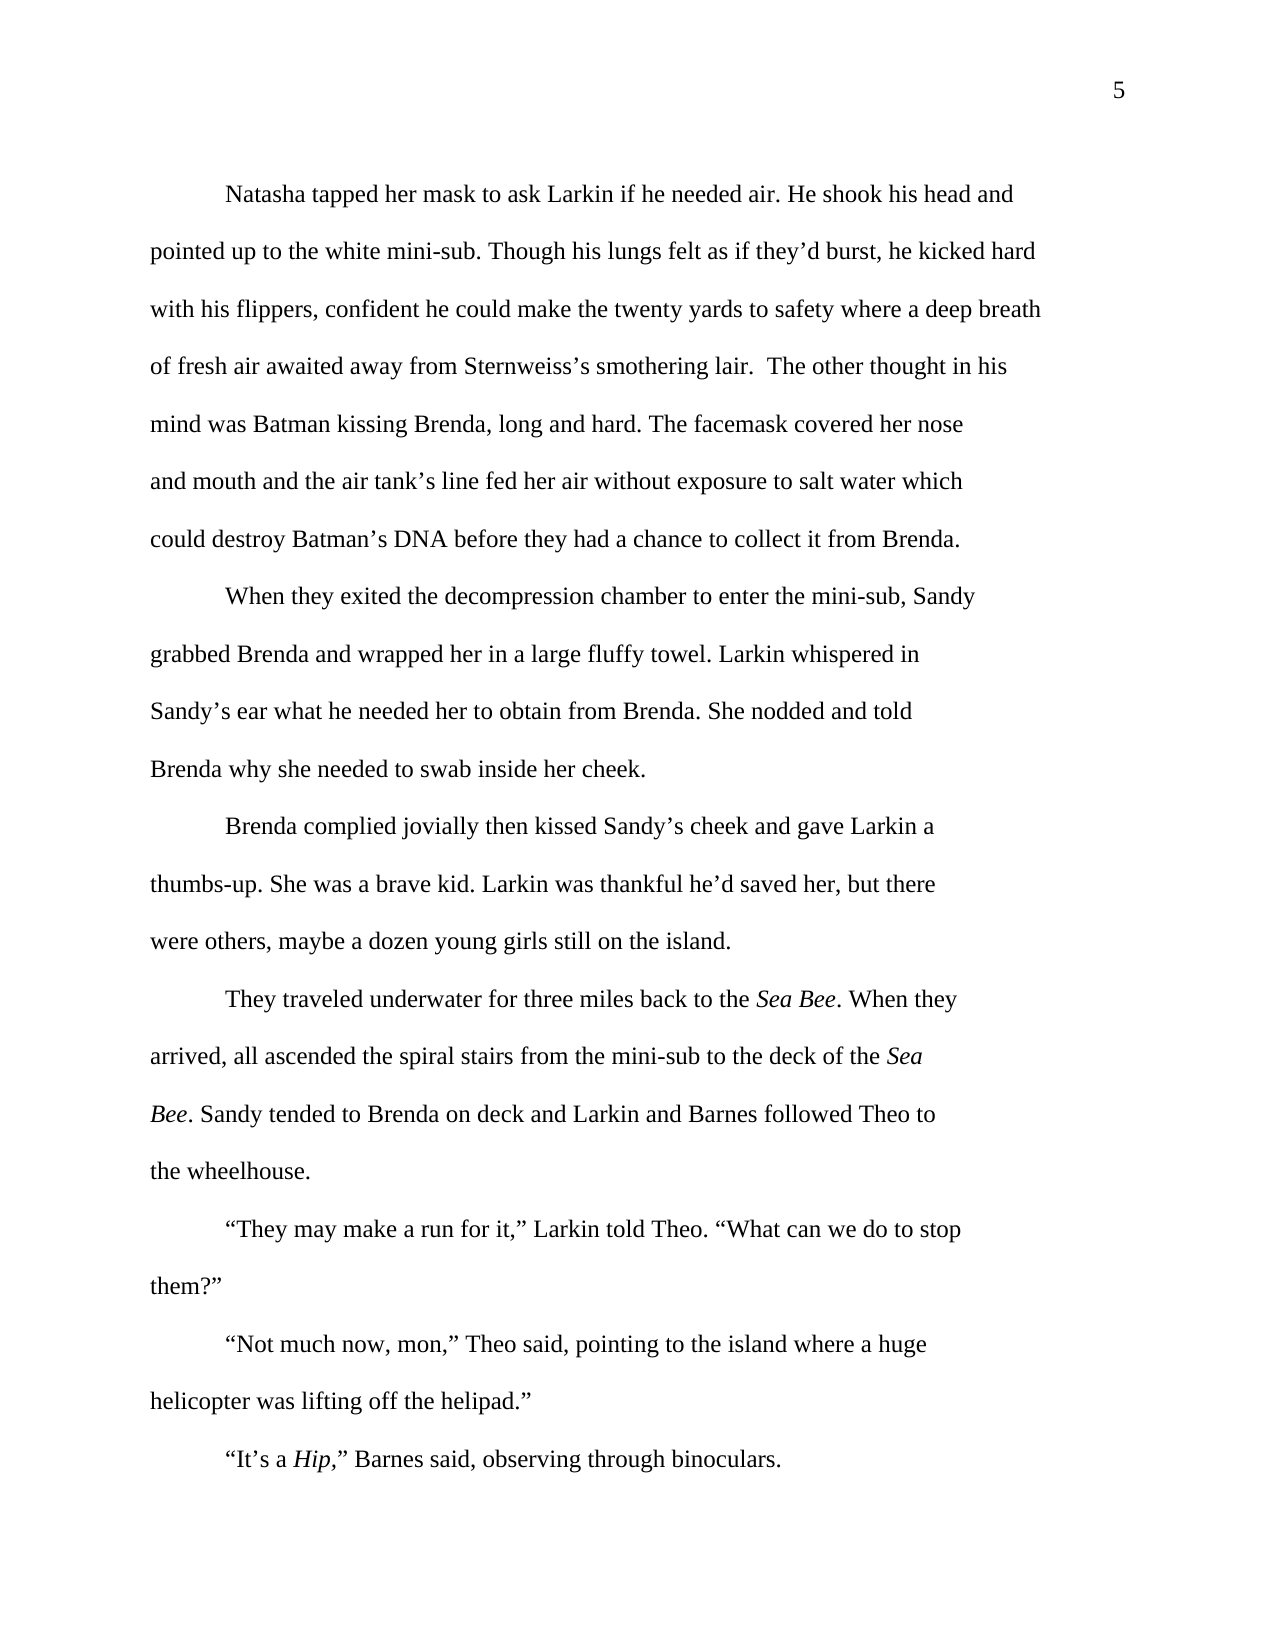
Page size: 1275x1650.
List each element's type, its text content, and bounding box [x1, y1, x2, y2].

text “Not much now, mon,” Theo said, pointing to the island where a huge [150, 1329, 1125, 1357]
text arrived, all ascended the spiral stairs from the mini-sub to the deck of the Sea [150, 1041, 1125, 1070]
text helicopter was lifting off the helipad.” [150, 1386, 1125, 1415]
text grabbed Brenda and wrapped her in a large fluffy towel. Larkin whispered in [150, 639, 1125, 667]
text Natasha tapped her mask to ask Larkin if he needed air. He shook his head and [150, 179, 1125, 207]
text Bee. Sandy tended to Brenda on deck and Larkin and Barnes followed Theo to [150, 1099, 1125, 1127]
text Brenda complied jovially then kissed Sandy’s cheek and gave Larkin a [150, 811, 1125, 840]
text “They may make a run for it,” Larkin told Theo. “What can we do to stop [150, 1214, 1125, 1242]
text them?” [150, 1271, 1125, 1300]
text mind was Batman kissing Brenda, long and hard. The facemask covered her nose [150, 409, 1125, 437]
text and mouth and the air tank’s line fed her air without exposure to salt water which [150, 466, 1125, 495]
text “It’s a Hip,” Barnes said, observing through binoculars. [150, 1444, 1125, 1472]
text were others, maybe a dozen young girls still on the island. [150, 926, 1125, 955]
text When they exited the decompression chamber to enter the mini-sub, Sandy [150, 581, 1125, 610]
text They traveled underwater for three miles back to the Sea Bee. When they [150, 984, 1125, 1012]
text pointed up to the white mini-sub. Though his lungs felt as if they’d burst, he kicked hard [150, 236, 1125, 265]
text could destroy Batman’s DNA before they had a chance to collect it from Brenda. [150, 524, 1125, 552]
text Sandy’s ear what he needed her to obtain from Brenda. She nodded and told [150, 696, 1125, 725]
text thumbs-up. She was a brave kid. Larkin was thankful he’d saved her, but there [150, 869, 1125, 897]
text the wheelhouse. [150, 1156, 1125, 1185]
text of fresh air awaited away from Sternweiss’s smothering lair. The other thought in his [150, 351, 1125, 380]
text with his flippers, confident he could make the twenty yards to safety where a deep breath [150, 294, 1125, 322]
text Brenda why she needed to swab inside her cheek. [150, 754, 1125, 782]
